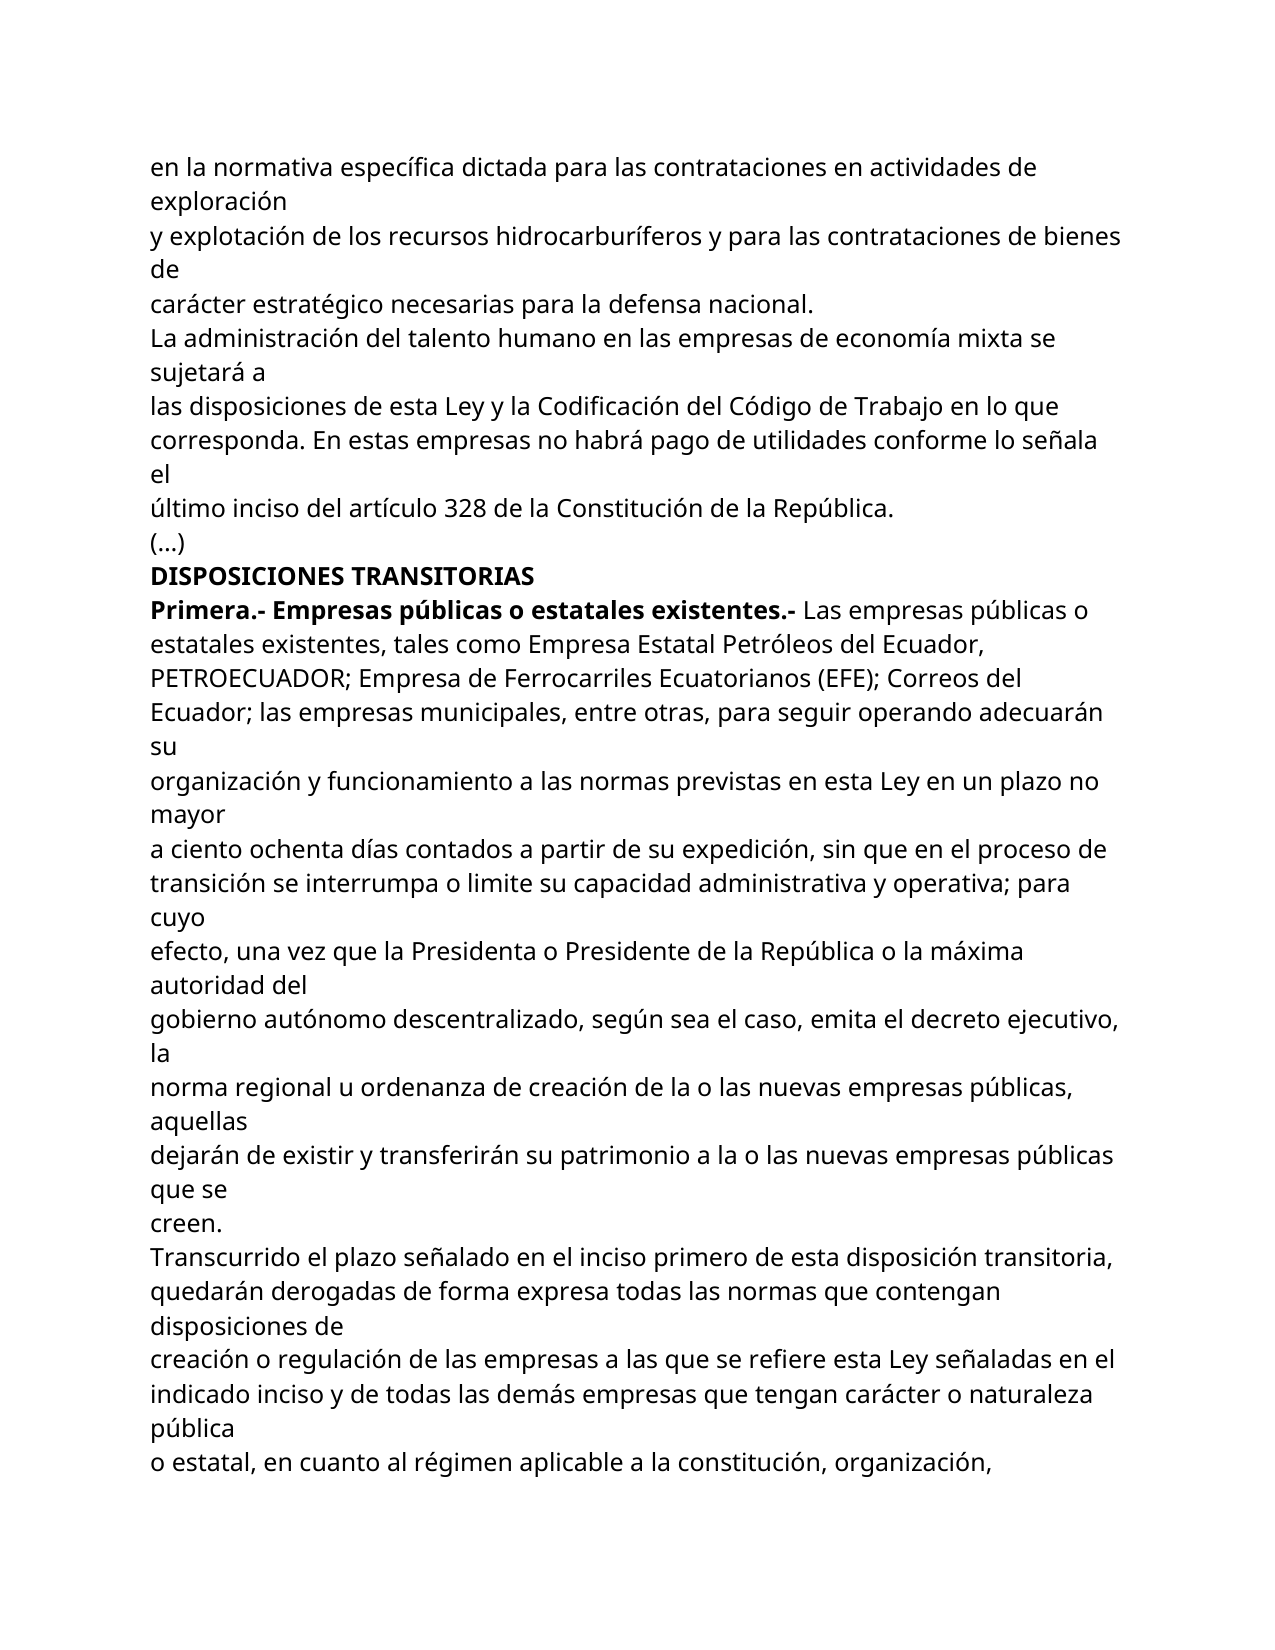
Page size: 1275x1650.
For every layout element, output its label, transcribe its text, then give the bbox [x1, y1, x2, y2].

text norma regional u ordenanza de creación de la o las nuevas empresas públicas, aquellas [150, 1070, 1125, 1138]
text creen. [150, 1206, 1125, 1240]
text estatales existentes, tales como Empresa Estatal Petróleos del Ecuador, [150, 627, 1125, 661]
text DISPOSICIONES TRANSITORIAS [150, 559, 1125, 593]
text transición se interrumpa o limite su capacidad administrativa y operativa; para cuyo [150, 865, 1125, 933]
text dejarán de existir y transferirán su patrimonio a la o las nuevas empresas públicas que se [150, 1138, 1125, 1206]
text (…) [150, 525, 1125, 559]
text Transcurrido el plazo señalado en el inciso primero de esta disposición transitoria, [150, 1240, 1125, 1274]
text último inciso del artículo 328 de la Constitución de la República. [150, 491, 1125, 525]
text en la normativa específica dictada para las contrataciones en actividades de exploración [150, 150, 1125, 218]
text PETROECUADOR; Empresa de Ferrocarriles Ecuatorianos (EFE); Correos del [150, 661, 1125, 695]
text Primera.- Empresas públicas o estatales existentes.- Las empresas públicas o [150, 593, 1125, 627]
text corresponda. En estas empresas no habrá pago de utilidades conforme lo señala el [150, 422, 1125, 491]
text Ecuador; las empresas municipales, entre otras, para seguir operando adecuarán su [150, 695, 1125, 763]
text organización y funcionamiento a las normas previstas en esta Ley en un plazo no mayor [150, 763, 1125, 831]
text a ciento ochenta días contados a partir de su expedición, sin que en el proceso de [150, 831, 1125, 865]
text o estatal, en cuanto al régimen aplicable a la constitución, organización, [150, 1444, 1125, 1478]
text quedarán derogadas de forma expresa todas las normas que contengan disposiciones de [150, 1274, 1125, 1342]
text La administración del talento humano en las empresas de economía mixta se sujetará a [150, 320, 1125, 388]
text las disposiciones de esta Ley y la Codificación del Código de Trabajo en lo que [150, 388, 1125, 422]
text gobierno autónomo descentralizado, según sea el caso, emita el decreto ejecutivo, la [150, 1002, 1125, 1070]
text creación o regulación de las empresas a las que se refiere esta Ley señaladas en el [150, 1342, 1125, 1376]
text efecto, una vez que la Presidenta o Presidente de la República o la máxima autoridad del [150, 933, 1125, 1002]
text y explotación de los recursos hidrocarburíferos y para las contrataciones de bienes de [150, 218, 1125, 286]
text indicado inciso y de todas las demás empresas que tengan carácter o naturaleza pública [150, 1376, 1125, 1444]
text carácter estratégico necesarias para la defensa nacional. [150, 286, 1125, 320]
